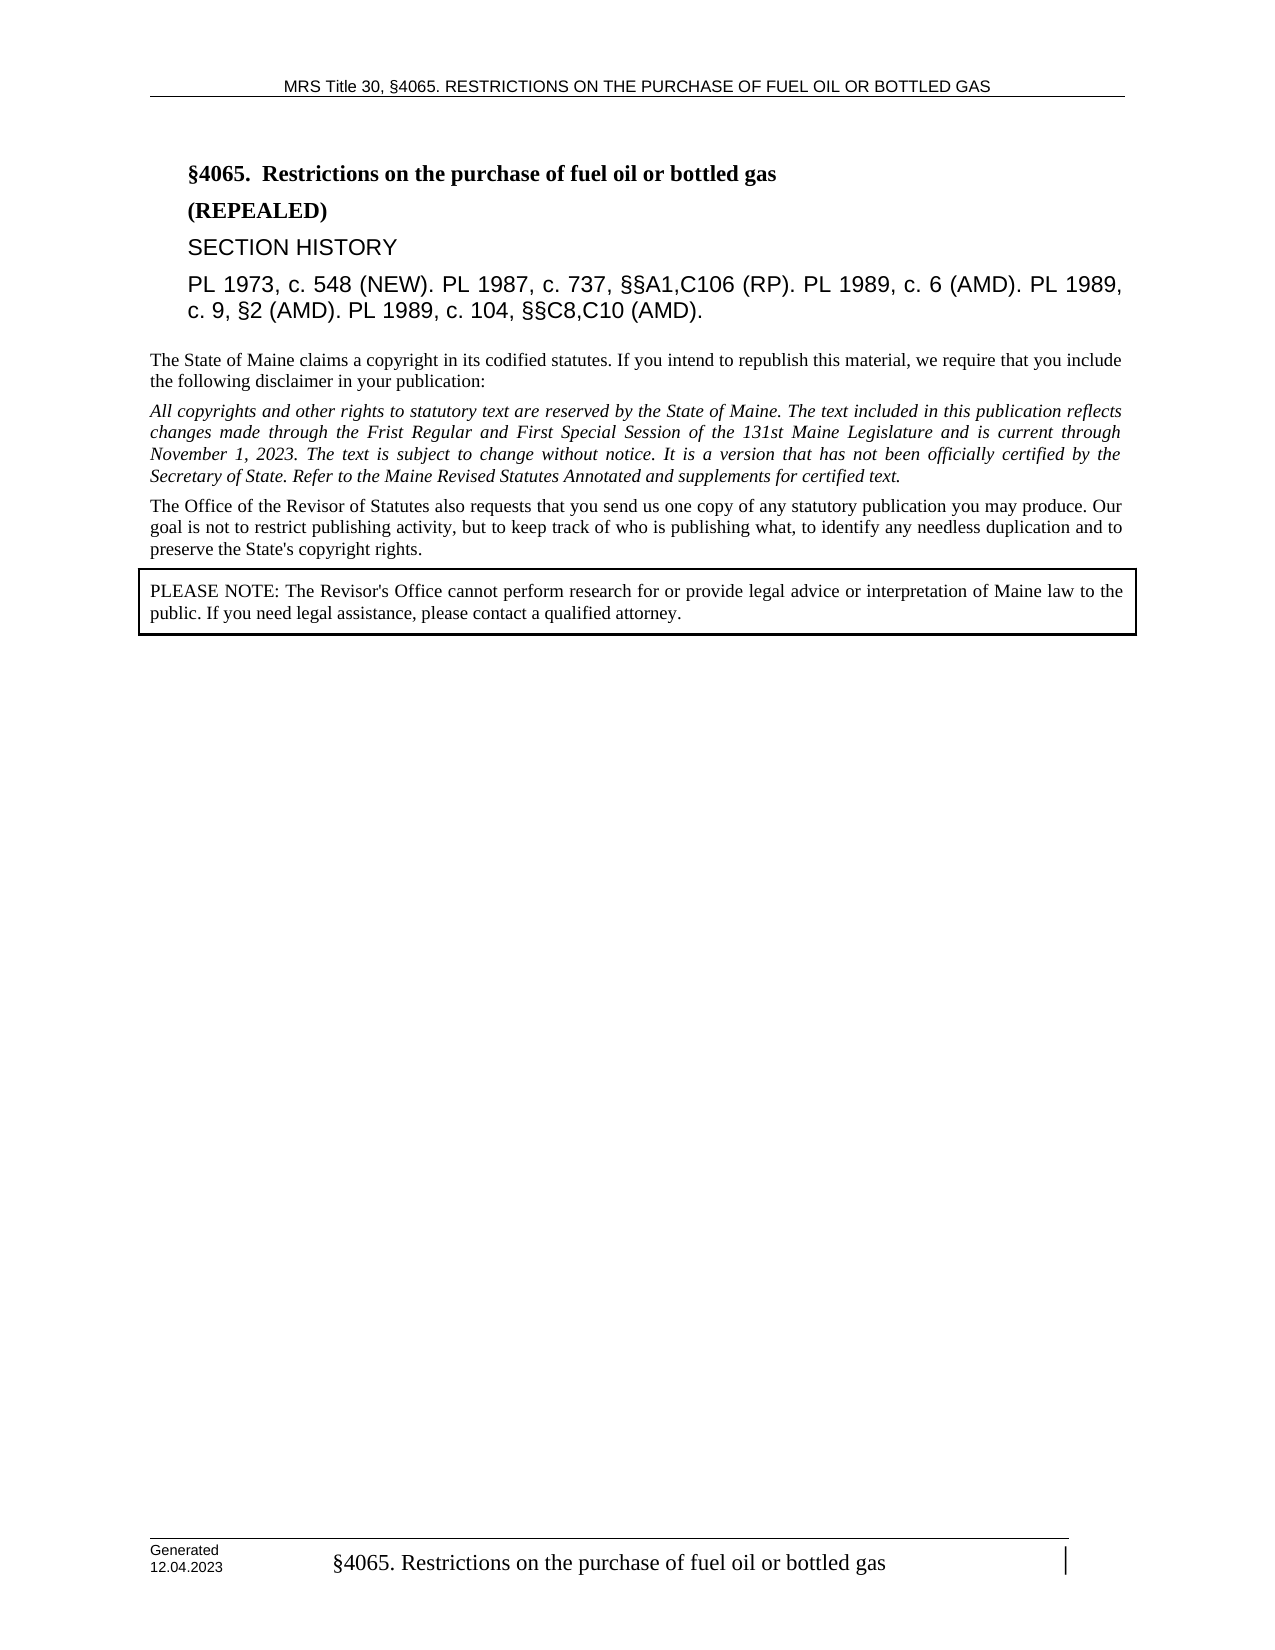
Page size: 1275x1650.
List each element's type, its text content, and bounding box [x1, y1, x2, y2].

text PLEASE NOTE: The Revisor's Office cannot perform research for or provide legal advice or interpretation of Maine law to the public. If you need legal assistance, please contact a qualified attorney. [140, 570, 1135, 633]
text §4065. Restrictions on the purchase of fuel oil or bottled gas [187, 160, 1125, 187]
text (REPEALED) [187, 197, 1125, 223]
text The Office of the Revisor of Statutes also requests that you send us one copy of any statutory publication you may produce. Our goal is not to restrict publishing activity, but to keep track of who is publishing what, to identify any needless duplication and to preserve the State's copyright rights. [150, 494, 1125, 559]
text SECTION HISTORY [187, 234, 1125, 260]
text PL 1973, c. 548 (NEW). PL 1987, c. 737, §§A1,C106 (RP). PL 1989, c. 6 (AMD). PL 1989, c. 9, §2 (AMD). PL 1989, c. 104, §§C8,C10 (AMD). [187, 271, 1125, 323]
text All copyrights and other rights to statutory text are reserved by the State of Maine. The text included in this publication reflects changes made through the Frist Regular and First Special Session of the 131st Maine Legislature and is current through November 1, 2023 . The text is subject to change without notice. It is a version that has not been officially certified by the Secretary of State. Refer to the Maine Revised Statutes Annotated and supplements for certified text. [150, 400, 1125, 486]
text The State of Maine claims a copyright in its codified statutes. If you intend to republish this material, we require that you include the following disclaimer in your publication: [150, 348, 1125, 392]
